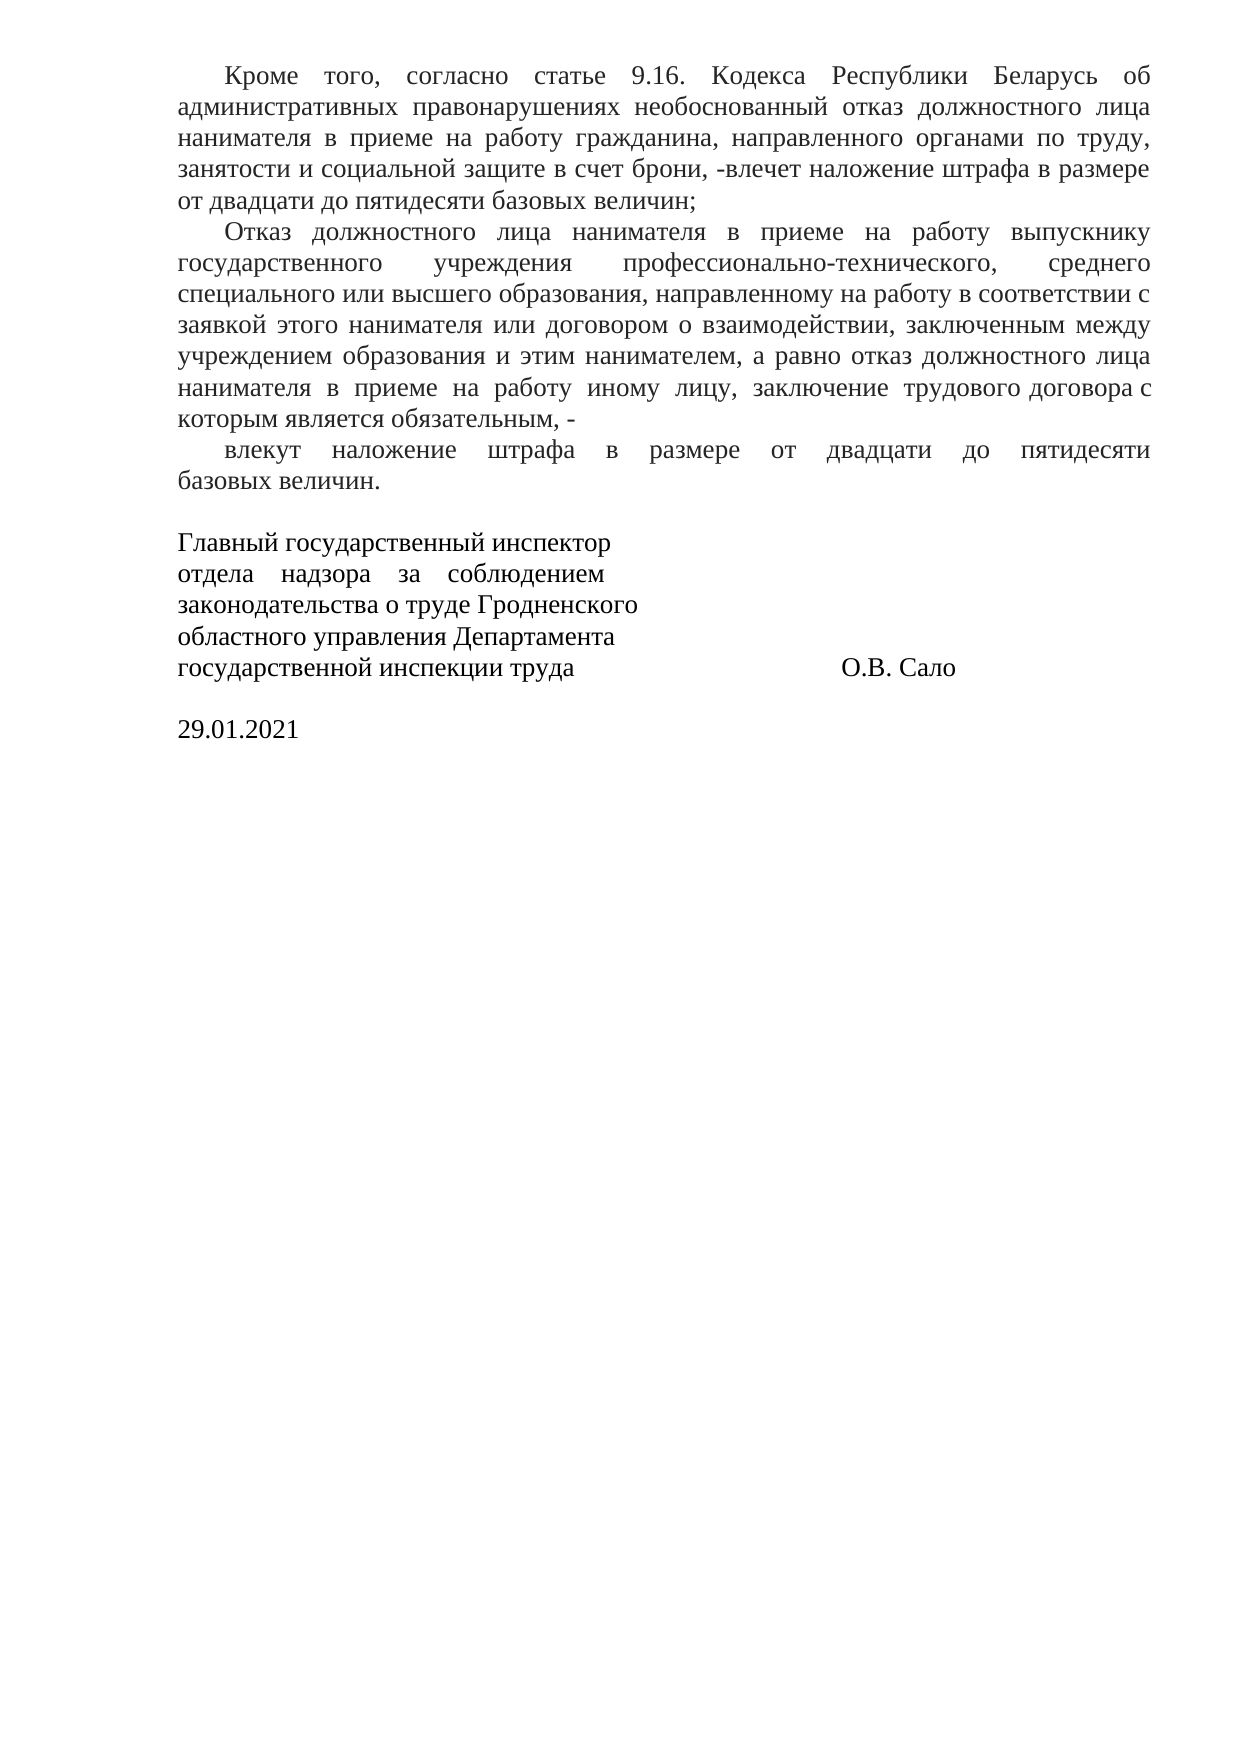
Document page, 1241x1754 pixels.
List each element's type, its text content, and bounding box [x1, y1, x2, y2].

text 29.01.2021 [177, 713, 1152, 744]
text областного управления Департамента [177, 620, 1152, 651]
text Кроме того, согласно статье 9.16. Кодекса Республики Беларусь об административных правонарушениях необоснованный отказ должностного лица нанимателя в приеме на работу гражданина, направленного органами по труду, занятости и социальной защите в счет брони, -влечет наложение штрафа в размере от двадцати до пятидесяти базовых величин; [177, 59, 1152, 215]
text Отказ должностного лица нанимателя в приеме на работу выпускнику государственного учреждения профессионально-технического, среднего специального или высшего образования, направленному на работу в соответствии с заявкой этого нанимателя или договором о взаимодействии, заключенным между учреждением образования и этим нанимателем, а равно отказ должностного лица нанимателя в приеме на работу иному лицу, заключение трудового договора с которым является обязательным, - [177, 215, 1152, 433]
text Главный государственный инспектор [177, 526, 1152, 557]
text законодательства о труде Гродненского [177, 589, 1152, 620]
text влекут наложение штрафа в размере от двадцати до пятидесяти базовых величин. [177, 433, 1152, 495]
text отдела надзора за соблюдением [177, 557, 1152, 589]
text государственной инспекции труда О.В. Сало [177, 651, 1152, 682]
